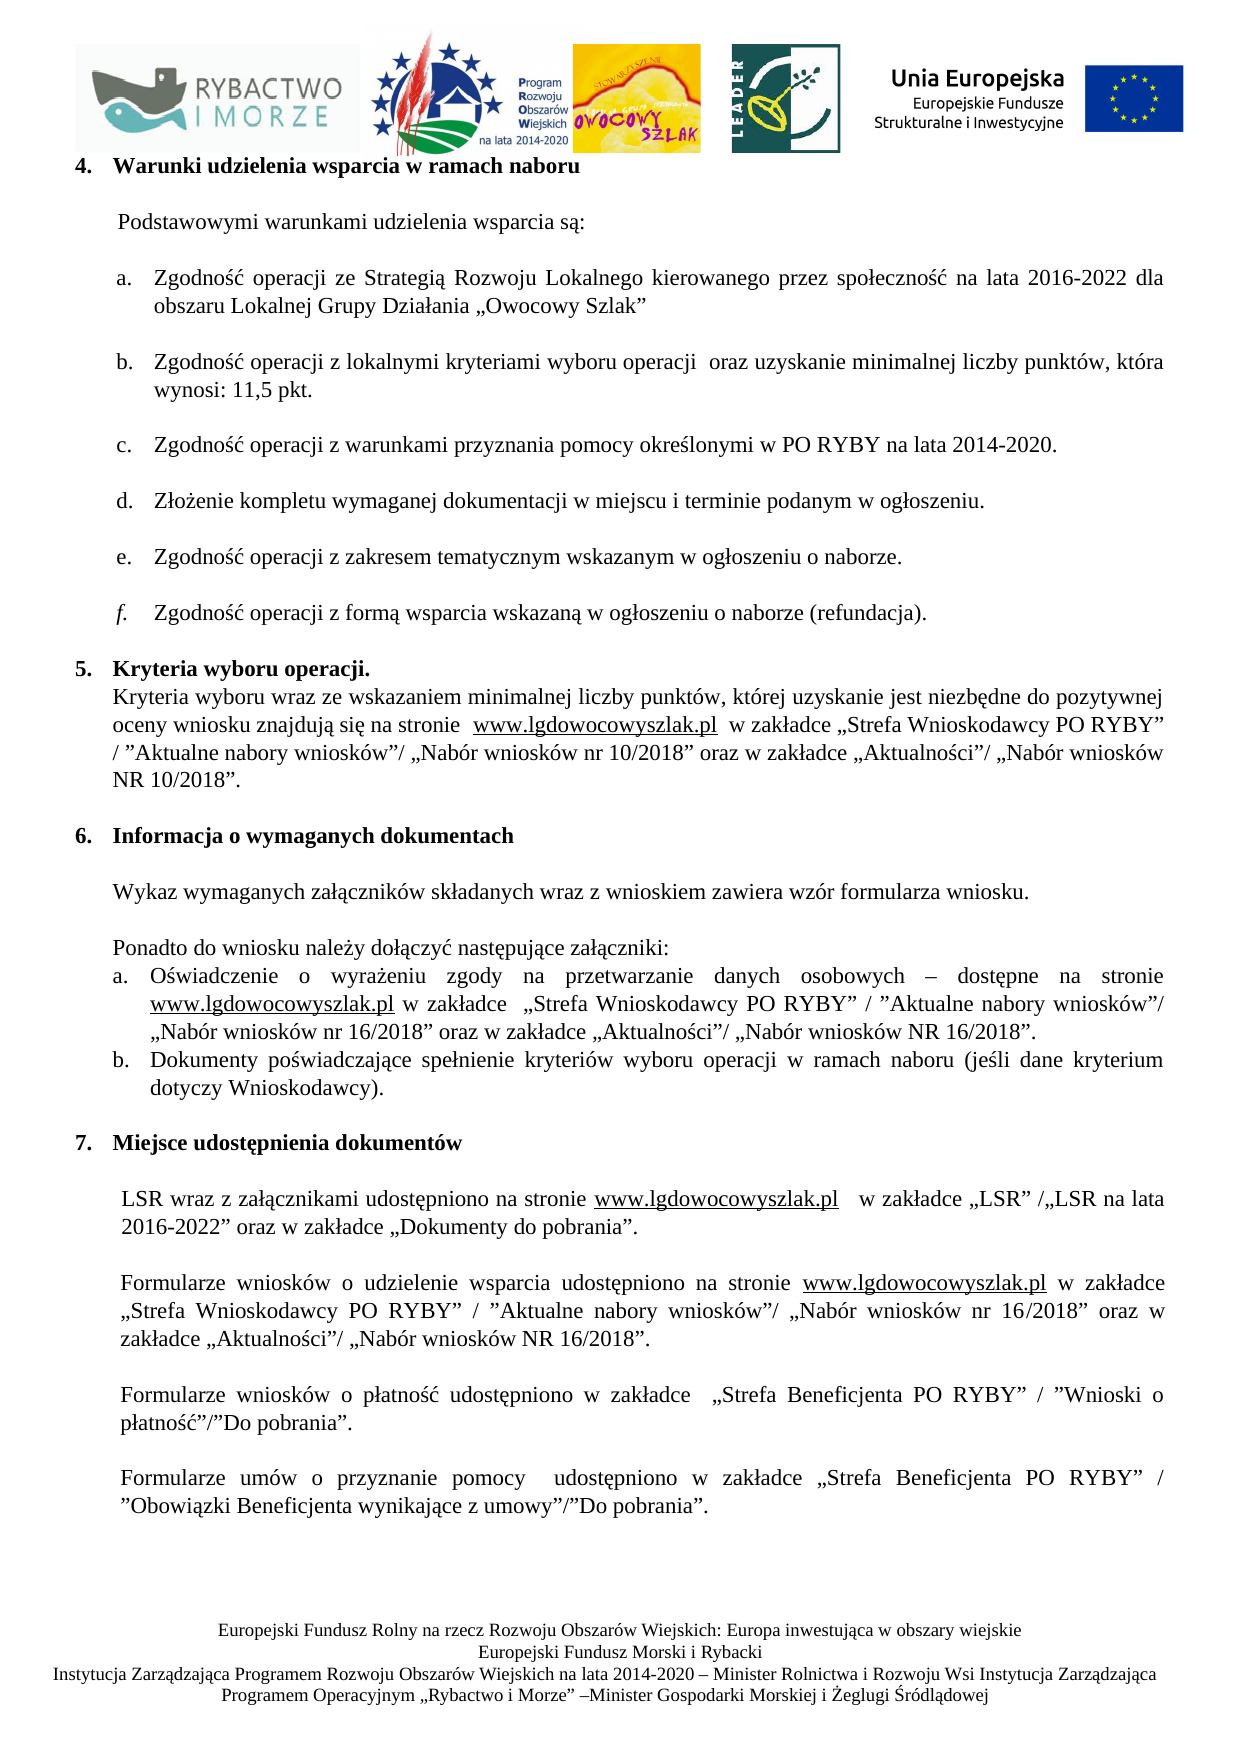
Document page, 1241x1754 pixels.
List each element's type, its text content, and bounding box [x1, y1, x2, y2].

text Formularze umów o przyznanie pomocy udostępniono w zakładce „Strefa Beneficjenta PO RYBY” / ”Obowiązki Beneficjenta wynikające z umowy”/”Do pobrania”. [120, 1464, 1165, 1519]
picture [362, 23, 701, 153]
list Zgodność operacji ze Strategią Rozwoju Lokalnego kierowanego przez społeczność na lata 2016-2022 dla obszaru Lokalnej Grupy Działania „Owocowy Szlak” [116, 264, 1165, 318]
text Ponadto do wniosku należy dołączyć następujące załączniki: [112, 934, 1165, 960]
text Podstawowymi warunkami udzielenia wsparcia są: [117, 208, 1165, 234]
text LSR wraz z załącznikami udostępniono na stronie www.lgdowocowyszlak.pl w zakładce „LSR” /„LSR na lata 2016-2022” oraz w zakładce „Dokumenty do pobrania”. [121, 1185, 1165, 1239]
list Złożenie kompletu wymaganej dokumentacji w miejscu i terminie podanym w ogłoszeniu. [116, 487, 1165, 514]
picture [853, 43, 1205, 154]
list Zgodność operacji z zakresem tematycznym wskazanym w ogłoszeniu o naborze. [116, 543, 1165, 569]
text Formularze wniosków o płatność udostępniono w zakładce „Strefa Beneficjenta PO RYBY” / ”Wnioski o płatność”/”Do pobrania”. [120, 1381, 1165, 1435]
text Wykaz wymaganych załączników składanych wraz z wnioskiem zawiera wzór formularza wniosku. [112, 878, 1165, 904]
list Zgodność operacji z formą wsparcia wskazaną w ogłoszeniu o naborze (refundacja). [116, 599, 1165, 625]
list Warunki udzielenia wsparcia w ramach naboru [75, 152, 1165, 179]
picture [731, 44, 841, 153]
list Zgodność operacji z warunkami przyznania pomocy określonymi w PO RYBY na lata 2014-2020. [116, 431, 1165, 458]
text Kryteria wyboru wraz ze wskazaniem minimalnej liczby punktów, której uzyskanie jest niezbędne do pozytywnej oceny wniosku znajdują się na stronie www.lgdowocowyszlak.pl w zakładce „Strefa Wnioskodawcy PO RYBY” / ”Aktualne nabory wniosków”/ „Nabór wniosków nr 10/2018” oraz w zakładce „Aktualności”/ „Nabór wniosków NR 10/2018”. [112, 683, 1165, 793]
list Kryteria wyboru operacji. [75, 655, 1165, 681]
list Informacja o wymaganych dokumentach [75, 822, 1165, 849]
list Miejsce udostępnienia dokumentów [75, 1129, 1165, 1156]
picture [75, 44, 361, 153]
list Oświadczenie o wyrażeniu zgody na przetwarzanie danych osobowych – dostępne na stronie www.lgdowocowyszlak.pl w zakładce „Strefa Wnioskodawcy PO RYBY” / ”Aktualne nabory wniosków”/ „Nabór wniosków nr 16/2018” oraz w zakładce „Aktualności”/ „Nabór wniosków NR 16/2018”. [112, 962, 1165, 1044]
list Zgodność operacji z lokalnymi kryteriami wyboru operacji oraz uzyskanie minimalnej liczby punktów, która wynosi: 11,5 pkt. [116, 348, 1165, 402]
list Dokumenty poświadczające spełnienie kryteriów wyboru operacji w ramach naboru (jeśli dane kryterium dotyczy Wnioskodawcy). [112, 1046, 1165, 1100]
text Formularze wniosków o udzielenie wsparcia udostępniono na stronie www.lgdowocowyszlak.pl w zakładce „Strefa Wnioskodawcy PO RYBY” / ”Aktualne nabory wniosków”/ „Nabór wniosków nr 16/2018” oraz w zakładce „Aktualności”/ „Nabór wniosków NR 16/2018”. [120, 1269, 1165, 1351]
